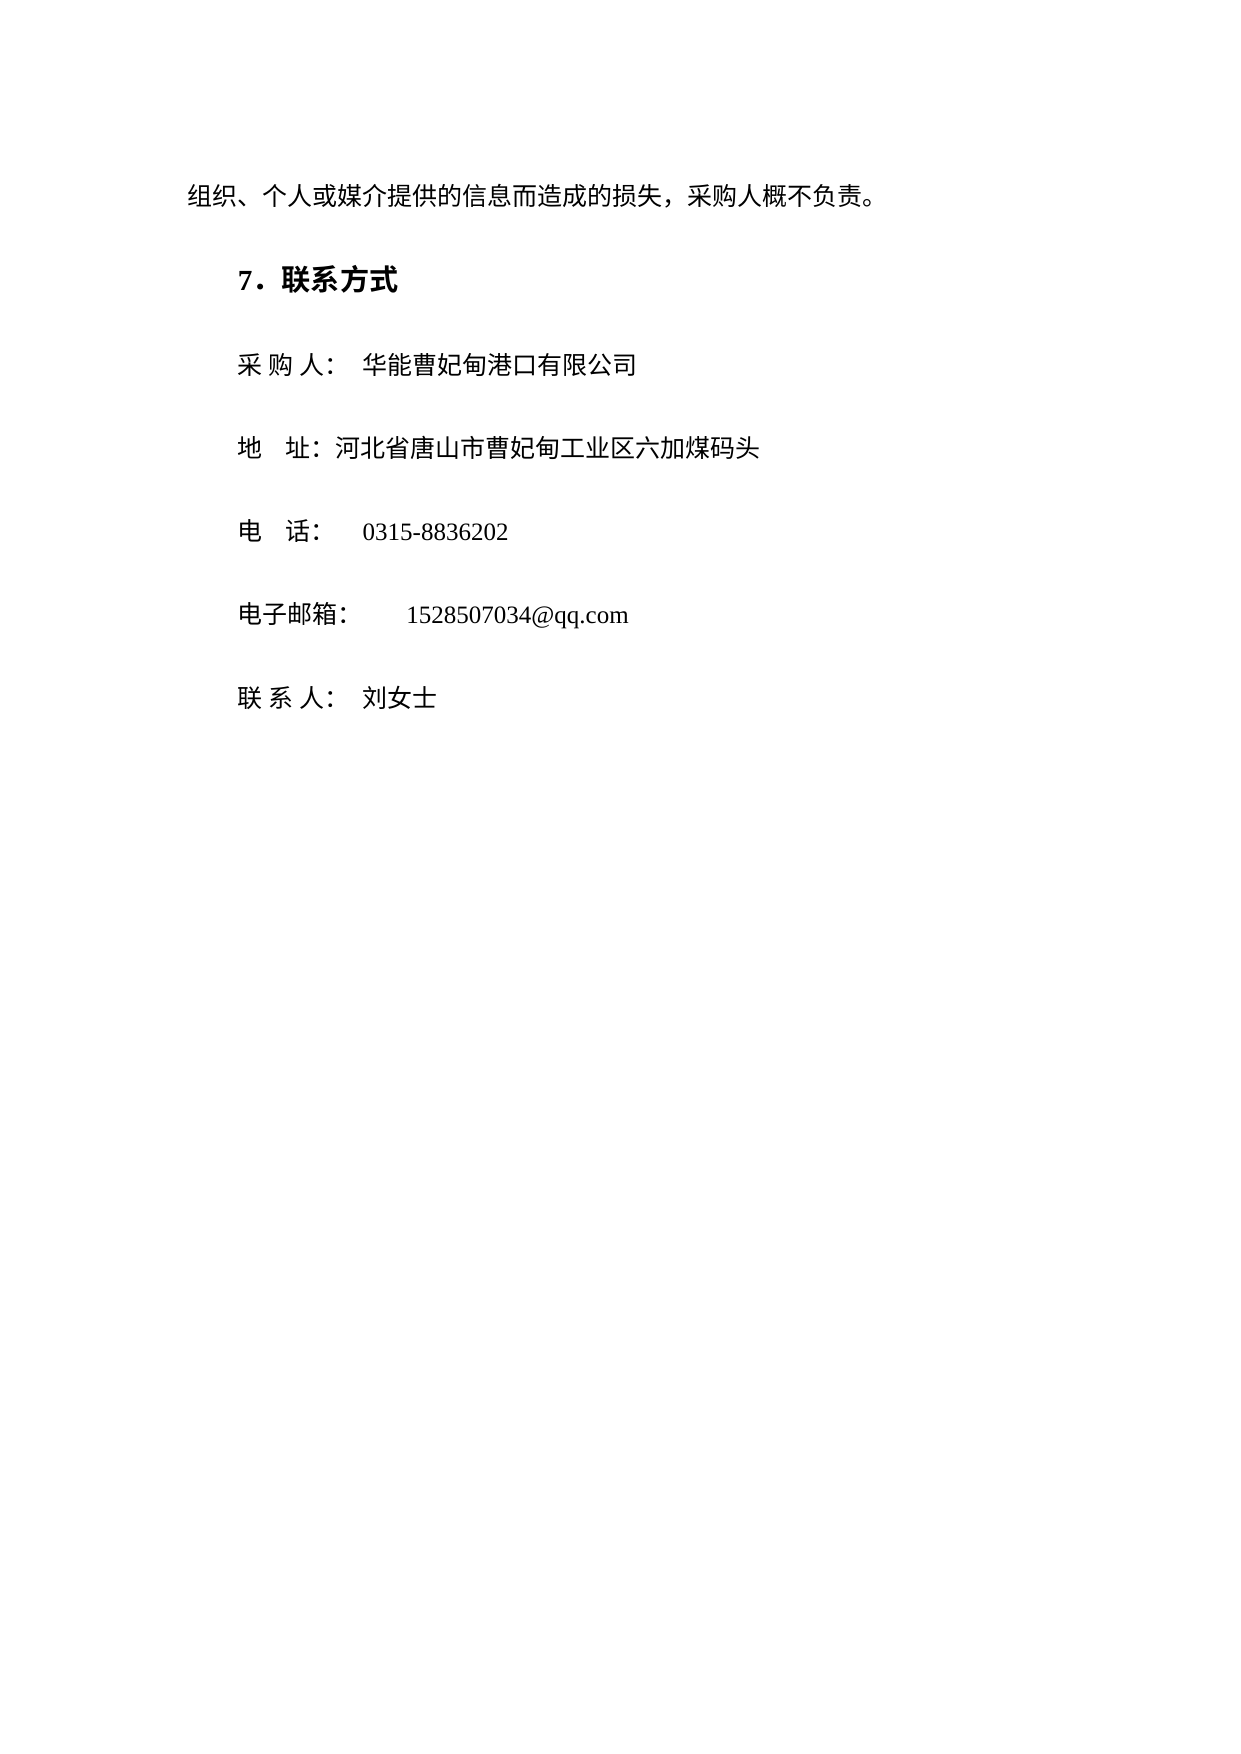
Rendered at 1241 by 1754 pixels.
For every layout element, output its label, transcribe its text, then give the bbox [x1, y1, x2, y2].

text 7．联系方式 [187, 245, 1053, 310]
text 采 购 人： 华能曹妃甸港口有限公司 [187, 331, 1053, 396]
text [187, 162, 1053, 227]
text 联 系 人： 刘女士 [187, 664, 1053, 729]
text 电 话： 0315-8836202 [187, 497, 1053, 562]
text 地 址：河北省唐山市曹妃甸工业区六加煤码头 [187, 414, 1053, 479]
text 电子邮箱： 1528507034@qq.com [187, 581, 1053, 646]
